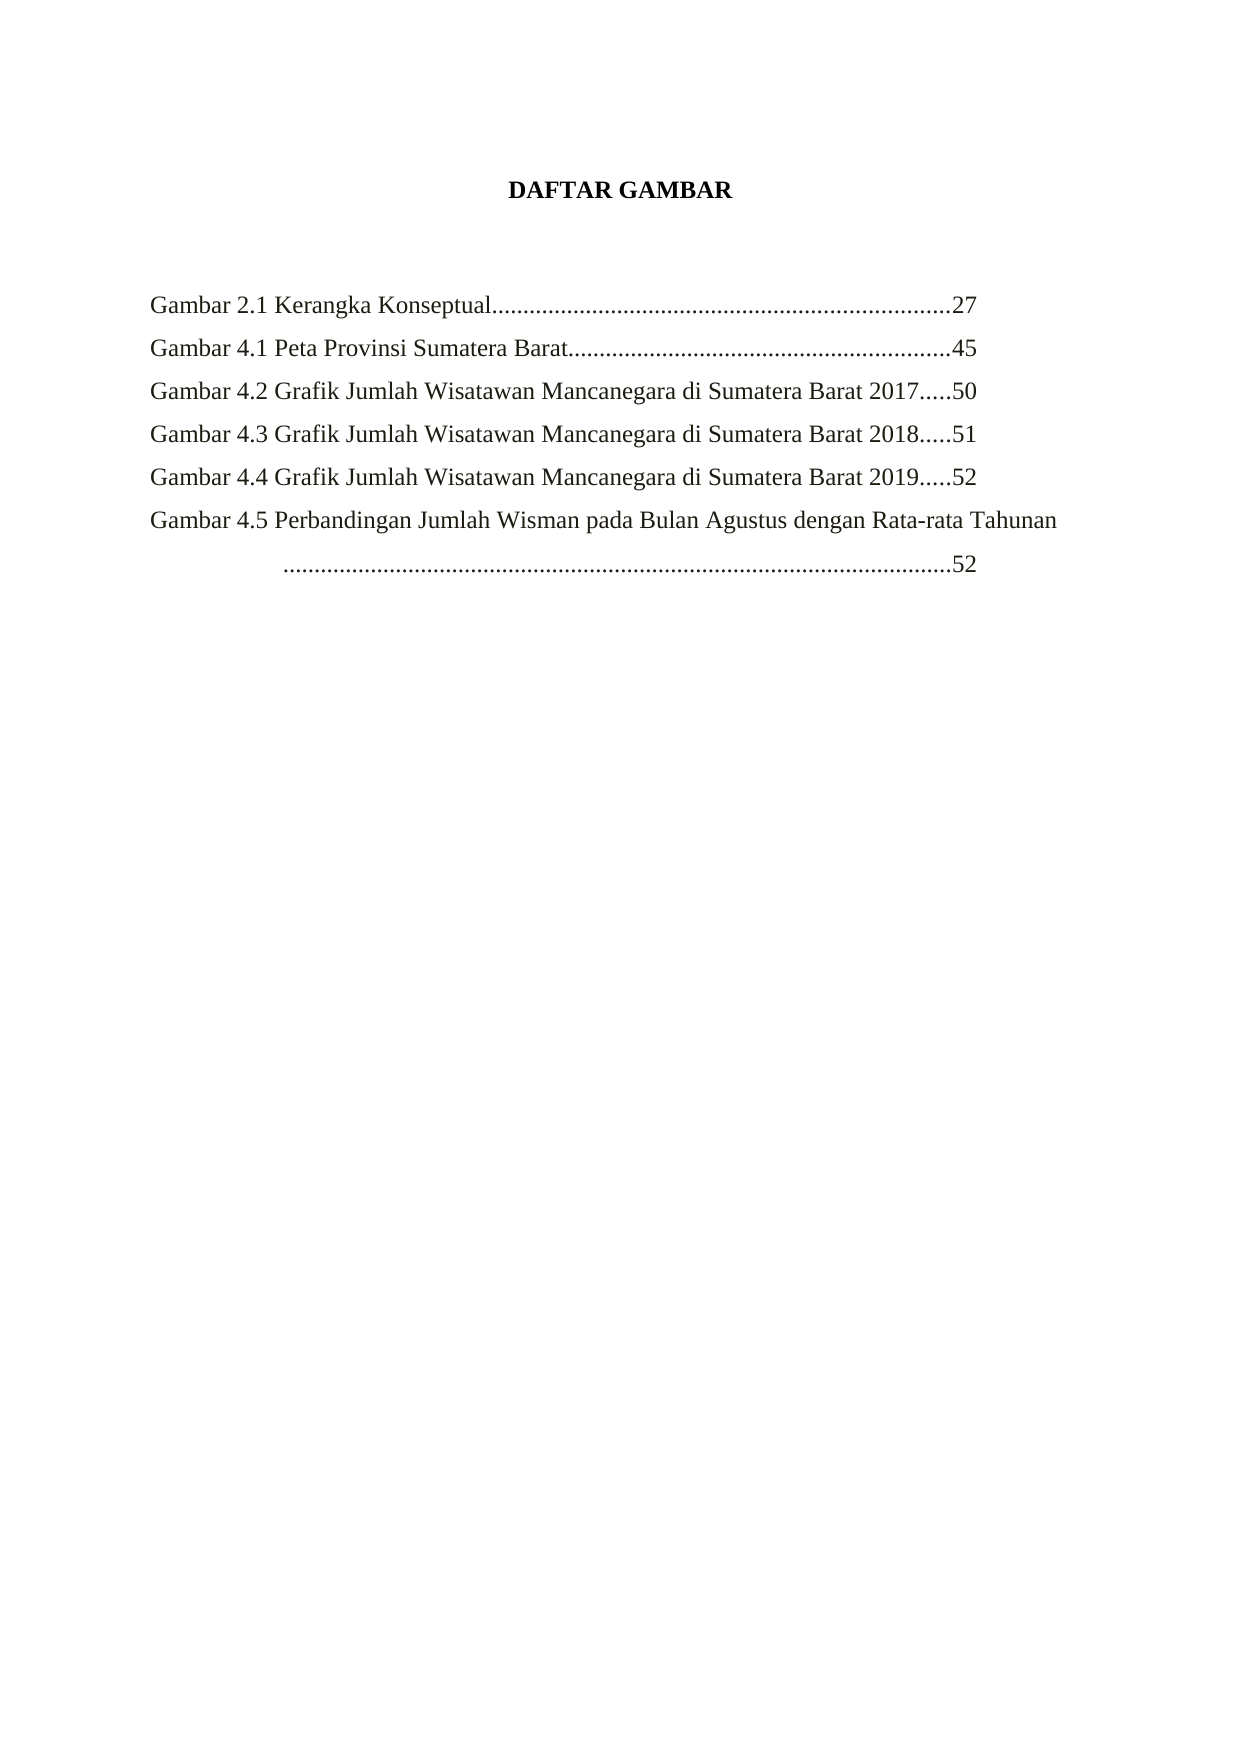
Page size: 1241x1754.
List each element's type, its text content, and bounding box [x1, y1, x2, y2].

text Gambar 4.2 Grafik Jumlah Wisatawan Mancanegara di Sumatera Barat 2017 50 [150, 376, 1090, 405]
text Gambar 4.3 Grafik Jumlah Wisatawan Mancanegara di Sumatera Barat 2018 51 [150, 419, 1090, 448]
text Gambar 4.5 Perbandingan Jumlah Wisman pada Bulan Agustus dengan Rata-rata Tahunan 52 [150, 506, 1090, 577]
subtitle DAFTAR GAMBAR [150, 175, 1090, 204]
text Gambar 2.1 Kerangka Konseptual 27 [150, 290, 1090, 319]
text Gambar 4.4 Grafik Jumlah Wisatawan Mancanegara di Sumatera Barat 2019 52 [150, 462, 1090, 491]
text Gambar 4.1 Peta Provinsi Sumatera Barat 45 [150, 333, 1090, 362]
